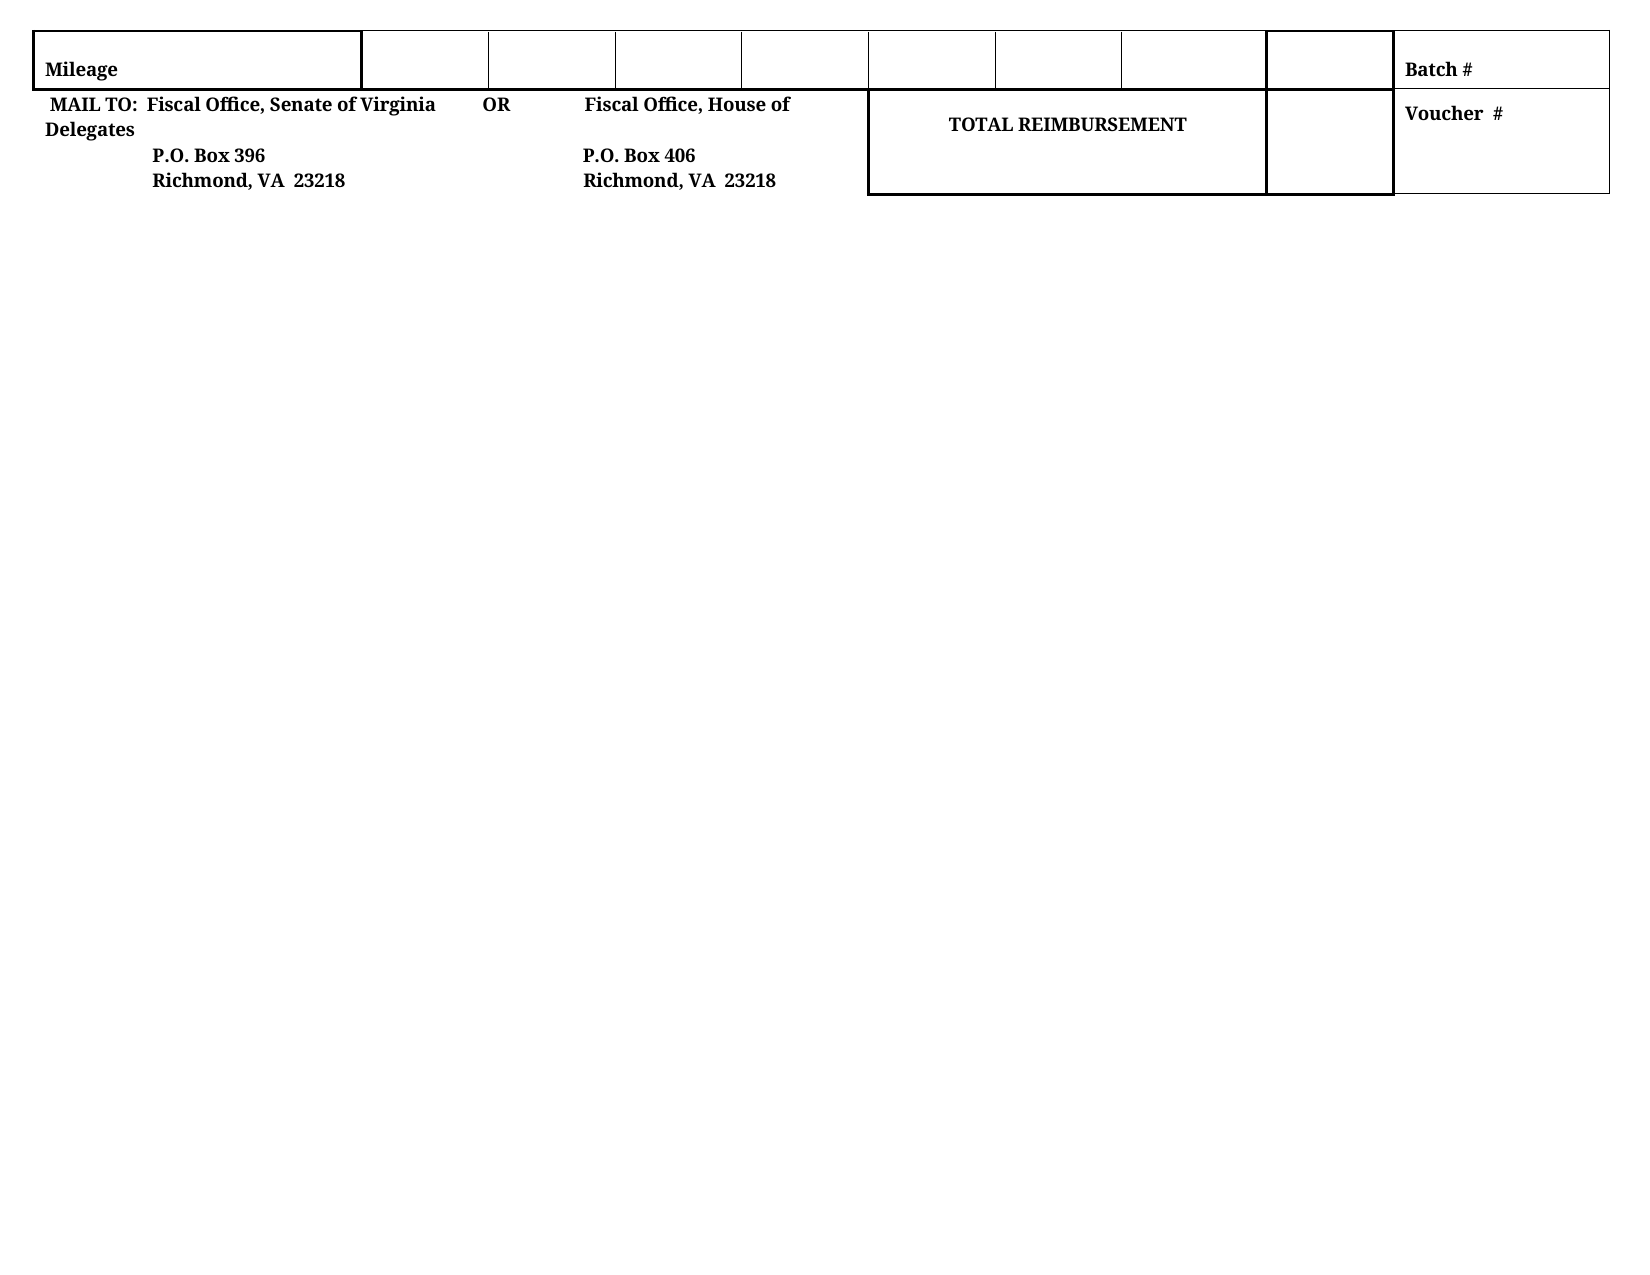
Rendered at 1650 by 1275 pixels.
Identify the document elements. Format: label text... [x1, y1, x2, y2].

table_cell [1122, 31, 1265, 88]
table_cell [742, 31, 868, 88]
table_cell [1268, 32, 1392, 88]
table_cell [869, 31, 995, 88]
table_cell [996, 31, 1121, 88]
table_cell Voucher # [1395, 89, 1609, 193]
table_cell [363, 31, 488, 88]
table_cell Mileage [35, 32, 360, 88]
table_cell [1268, 91, 1392, 193]
table_cell [489, 31, 615, 88]
table_cell [616, 31, 741, 88]
table_cell MAIL TO: Fiscal Office, Senate of Virginia OR Fiscal Office, House of Delegates P.O. Box 396 P.O. Box 406 Richmond, VA 23218 Richmond, VA 23218 [34, 91, 867, 193]
table_cell Batch # [1395, 31, 1609, 88]
table_cell TOTAL REIMBURSEMENT [870, 91, 1265, 193]
